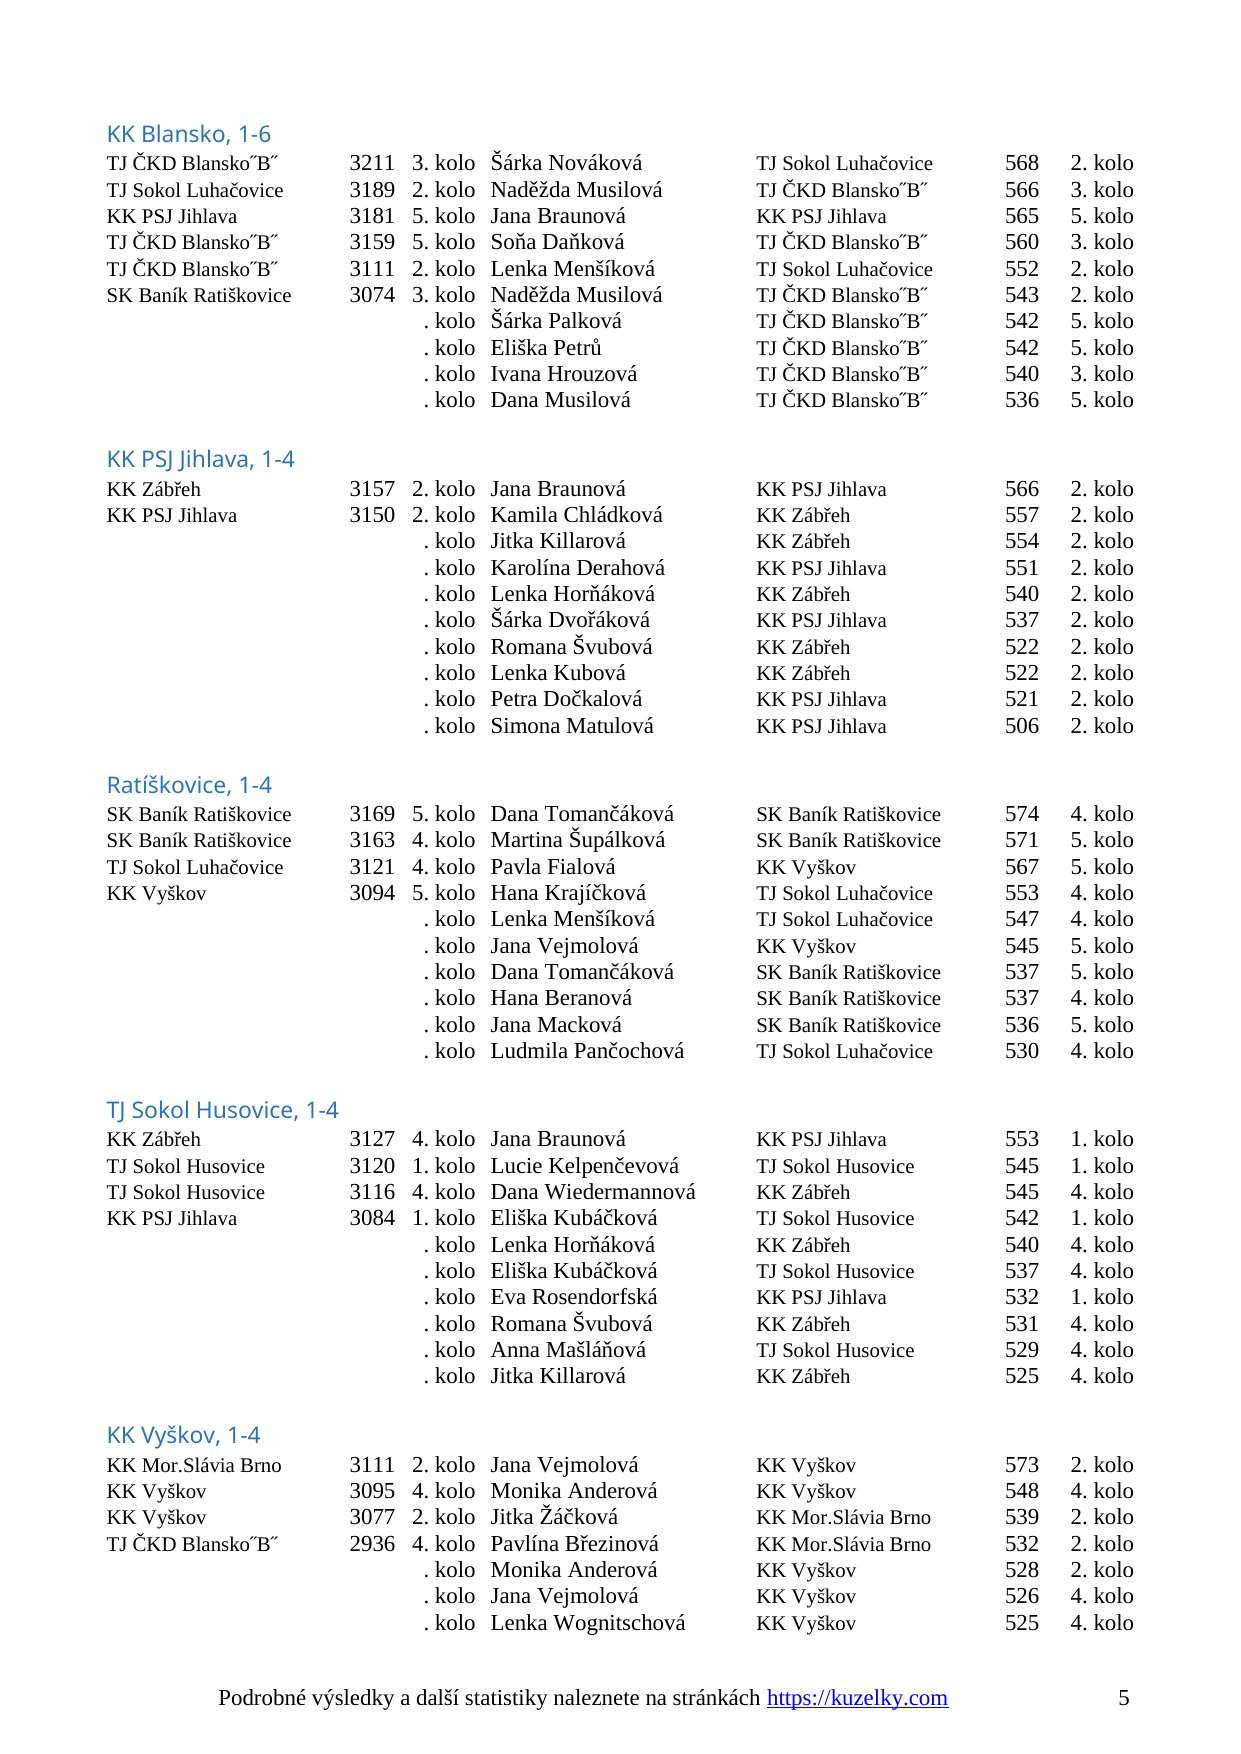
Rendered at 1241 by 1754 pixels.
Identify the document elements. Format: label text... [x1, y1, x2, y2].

text . kolo Jana Vejmolová KK Vyškov 526 4. kolo [106, 1582, 1134, 1609]
text . kolo Lenka Horňáková KK Zábřeh 540 2. kolo [106, 580, 1134, 606]
text . kolo Karolína Derahová KK PSJ Jihlava 551 2. kolo [106, 554, 1134, 580]
text TJ Sokol Husovice 3116 4. kolo Dana Wiedermannová KK Zábřeh 545 4. kolo [106, 1178, 1134, 1204]
text KK Vyškov 3094 5. kolo Hana Krajíčková TJ Sokol Luhačovice 553 4. kolo [106, 879, 1134, 905]
text SK Baník Ratiškovice 3074 3. kolo Naděžda Musilová TJ ČKD Blansko˝B˝ 543 2. kolo [106, 281, 1134, 307]
text . kolo Ivana Hrouzová TJ ČKD Blansko˝B˝ 540 3. kolo [106, 360, 1134, 387]
text KK Vyškov 3077 2. kolo Jitka Žáčková KK Mor.Slávia Brno 539 2. kolo [106, 1503, 1134, 1530]
text . kolo Petra Dočkalová KK PSJ Jihlava 521 2. kolo [106, 686, 1134, 712]
text . kolo Simona Matulová KK PSJ Jihlava 506 2. kolo [106, 712, 1134, 738]
text TJ ČKD Blansko˝B˝ 3211 3. kolo Šárka Nováková TJ Sokol Luhačovice 568 2. kolo [106, 149, 1134, 176]
text . kolo Šárka Palková TJ ČKD Blansko˝B˝ 542 5. kolo [106, 307, 1134, 334]
subtitle TJ Sokol Husovice, 1-4 [106, 1094, 1134, 1125]
text KK Zábřeh 3127 4. kolo Jana Braunová KK PSJ Jihlava 553 1. kolo [106, 1125, 1134, 1152]
text . kolo Lenka Kubová KK Zábřeh 522 2. kolo [106, 659, 1134, 686]
text SK Baník Ratiškovice 3163 4. kolo Martina Šupálková SK Baník Ratiškovice 571 5. kolo [106, 826, 1134, 853]
text . kolo Jitka Killarová KK Zábřeh 554 2. kolo [106, 527, 1134, 554]
text . kolo Anna Mašláňová TJ Sokol Husovice 529 4. kolo [106, 1336, 1134, 1362]
text . kolo Dana Tomančáková SK Baník Ratiškovice 537 5. kolo [106, 958, 1134, 984]
subtitle KK Vyškov, 1-4 [106, 1419, 1134, 1451]
text TJ Sokol Husovice 3120 1. kolo Lucie Kelpenčevová TJ Sokol Husovice 545 1. kolo [106, 1152, 1134, 1178]
text . kolo Dana Musilová TJ ČKD Blansko˝B˝ 536 5. kolo [106, 387, 1134, 413]
text KK PSJ Jihlava 3084 1. kolo Eliška Kubáčková TJ Sokol Husovice 542 1. kolo [106, 1204, 1134, 1231]
text . kolo Jana Vejmolová KK Vyškov 545 5. kolo [106, 932, 1134, 958]
text KK Zábřeh 3157 2. kolo Jana Braunová KK PSJ Jihlava 566 2. kolo [106, 475, 1134, 501]
text . kolo Ludmila Pančochová TJ Sokol Luhačovice 530 4. kolo [106, 1037, 1134, 1063]
text TJ ČKD Blansko˝B˝ 2936 4. kolo Pavlína Březinová KK Mor.Slávia Brno 532 2. kolo [106, 1530, 1134, 1556]
subtitle KK Blansko, 1-6 [106, 118, 1134, 149]
subtitle Ratíškovice, 1-4 [106, 769, 1134, 800]
text . kolo Eliška Kubáčková TJ Sokol Husovice 537 4. kolo [106, 1257, 1134, 1283]
text . kolo Lenka Wognitschová KK Vyškov 525 4. kolo [106, 1609, 1134, 1635]
subtitle KK PSJ Jihlava, 1-4 [106, 443, 1134, 475]
text . kolo Hana Beranová SK Baník Ratiškovice 537 4. kolo [106, 984, 1134, 1011]
text . kolo Lenka Horňáková KK Zábřeh 540 4. kolo [106, 1231, 1134, 1257]
text KK PSJ Jihlava 3150 2. kolo Kamila Chládková KK Zábřeh 557 2. kolo [106, 501, 1134, 527]
text TJ ČKD Blansko˝B˝ 3159 5. kolo Soňa Daňková TJ ČKD Blansko˝B˝ 560 3. kolo [106, 228, 1134, 255]
text . kolo Šárka Dvořáková KK PSJ Jihlava 537 2. kolo [106, 606, 1134, 633]
text . kolo Romana Švubová KK Zábřeh 522 2. kolo [106, 633, 1134, 659]
text . kolo Eva Rosendorfská KK PSJ Jihlava 532 1. kolo [106, 1283, 1134, 1310]
text TJ Sokol Luhačovice 3189 2. kolo Naděžda Musilová TJ ČKD Blansko˝B˝ 566 3. kolo [106, 176, 1134, 202]
text TJ ČKD Blansko˝B˝ 3111 2. kolo Lenka Menšíková TJ Sokol Luhačovice 552 2. kolo [106, 255, 1134, 281]
text . kolo Jana Macková SK Baník Ratiškovice 536 5. kolo [106, 1011, 1134, 1037]
text . kolo Jitka Killarová KK Zábřeh 525 4. kolo [106, 1362, 1134, 1389]
text . kolo Eliška Petrů TJ ČKD Blansko˝B˝ 542 5. kolo [106, 334, 1134, 360]
text . kolo Lenka Menšíková TJ Sokol Luhačovice 547 4. kolo [106, 905, 1134, 932]
text SK Baník Ratiškovice 3169 5. kolo Dana Tomančáková SK Baník Ratiškovice 574 4. kolo [106, 800, 1134, 826]
text . kolo Romana Švubová KK Zábřeh 531 4. kolo [106, 1310, 1134, 1336]
text KK PSJ Jihlava 3181 5. kolo Jana Braunová KK PSJ Jihlava 565 5. kolo [106, 202, 1134, 228]
text . kolo Monika Anderová KK Vyškov 528 2. kolo [106, 1556, 1134, 1582]
text KK Mor.Slávia Brno 3111 2. kolo Jana Vejmolová KK Vyškov 573 2. kolo [106, 1451, 1134, 1477]
text TJ Sokol Luhačovice 3121 4. kolo Pavla Fialová KK Vyškov 567 5. kolo [106, 853, 1134, 879]
text KK Vyškov 3095 4. kolo Monika Anderová KK Vyškov 548 4. kolo [106, 1477, 1134, 1503]
